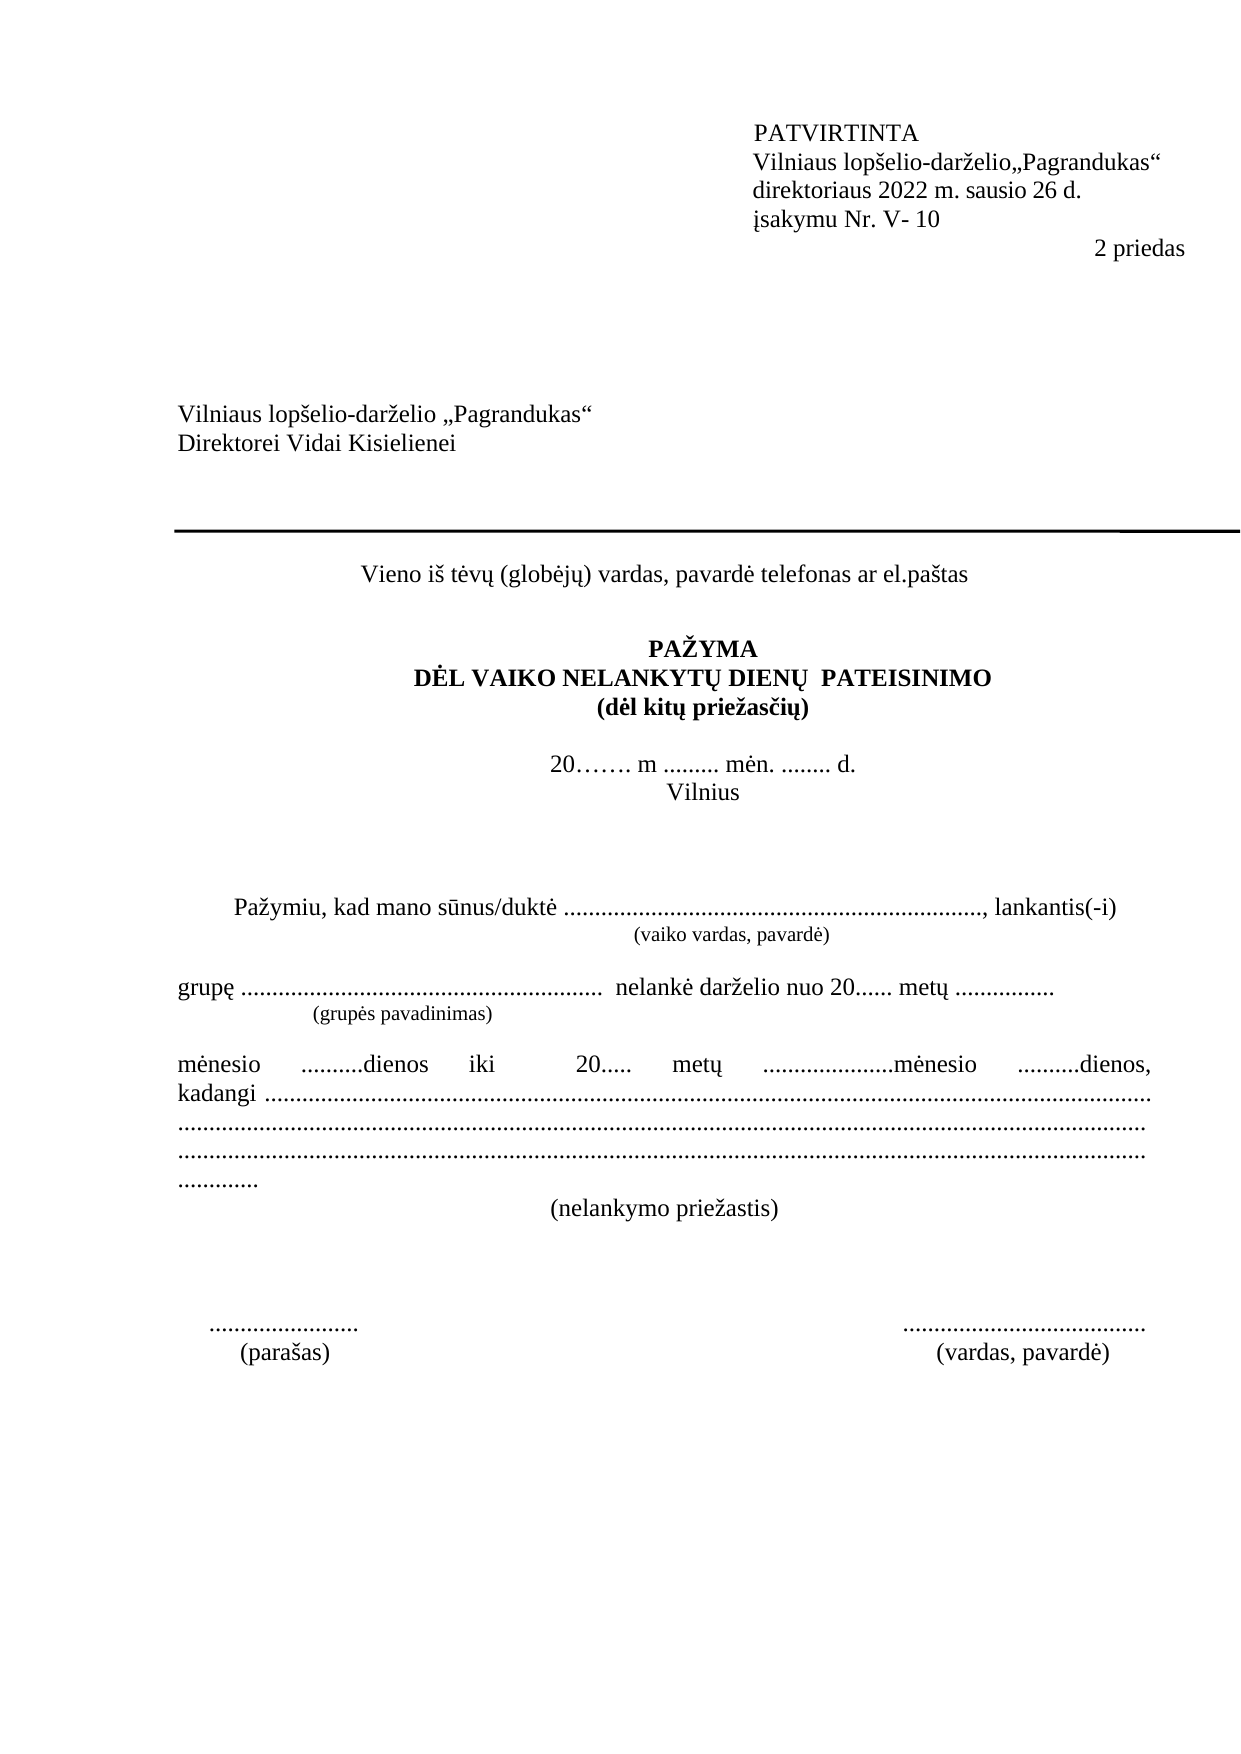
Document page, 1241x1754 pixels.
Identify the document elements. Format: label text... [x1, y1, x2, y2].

text (nelankymo priežastis) [177, 1193, 1152, 1222]
text PATVIRTINTA [177, 118, 1152, 147]
text Vilnius [177, 777, 1229, 806]
text 2 priedas [177, 233, 1185, 262]
text 20……. m ......... mėn. ........ d. [177, 749, 1229, 777]
text Vilniaus lopšelio-darželio„Pagrandukas“ [177, 147, 1170, 176]
text (grupės pavadinimas) [313, 1001, 1152, 1025]
text Direktorei Vidai Kisielienei [177, 428, 1152, 457]
text (parašas) (vardas, pavardė) [177, 1337, 1152, 1365]
text Vieno iš tėvų (globėjų) vardas, pavardė telefonas ar el.paštas [177, 554, 1152, 589]
text DĖL VAIKO NELANKYTŲ DIENŲ PATEISINIMO [177, 663, 1229, 692]
text (vaiko vardas, pavardė) [633, 921, 1152, 946]
text mėnesio ..........dienos iki 20..... metų .....................mėnesio ..........dienos, kadangi ................................................................................................................................................................................................................................................................................................................................................................................................................................................................................. [177, 1049, 1152, 1193]
text Vilniaus lopšelio-darželio „Pagrandukas“ [177, 399, 1152, 428]
text PAŽYMA [177, 634, 1229, 663]
text direktoriaus 2022 m. sausio 26 d. [177, 176, 1128, 204]
text grupę .......................................................... nelankė darželio nuo 20...... metų ................ [177, 972, 1152, 1001]
text (dėl kitų priežasčių) [177, 692, 1229, 721]
text įsakymu Nr. V- 10 [177, 204, 1128, 233]
text Pažymiu, kad mano sūnus/duktė ..................................................................., lankantis(-i) [233, 892, 1152, 921]
text ........................ ....................................... [177, 1308, 1152, 1337]
